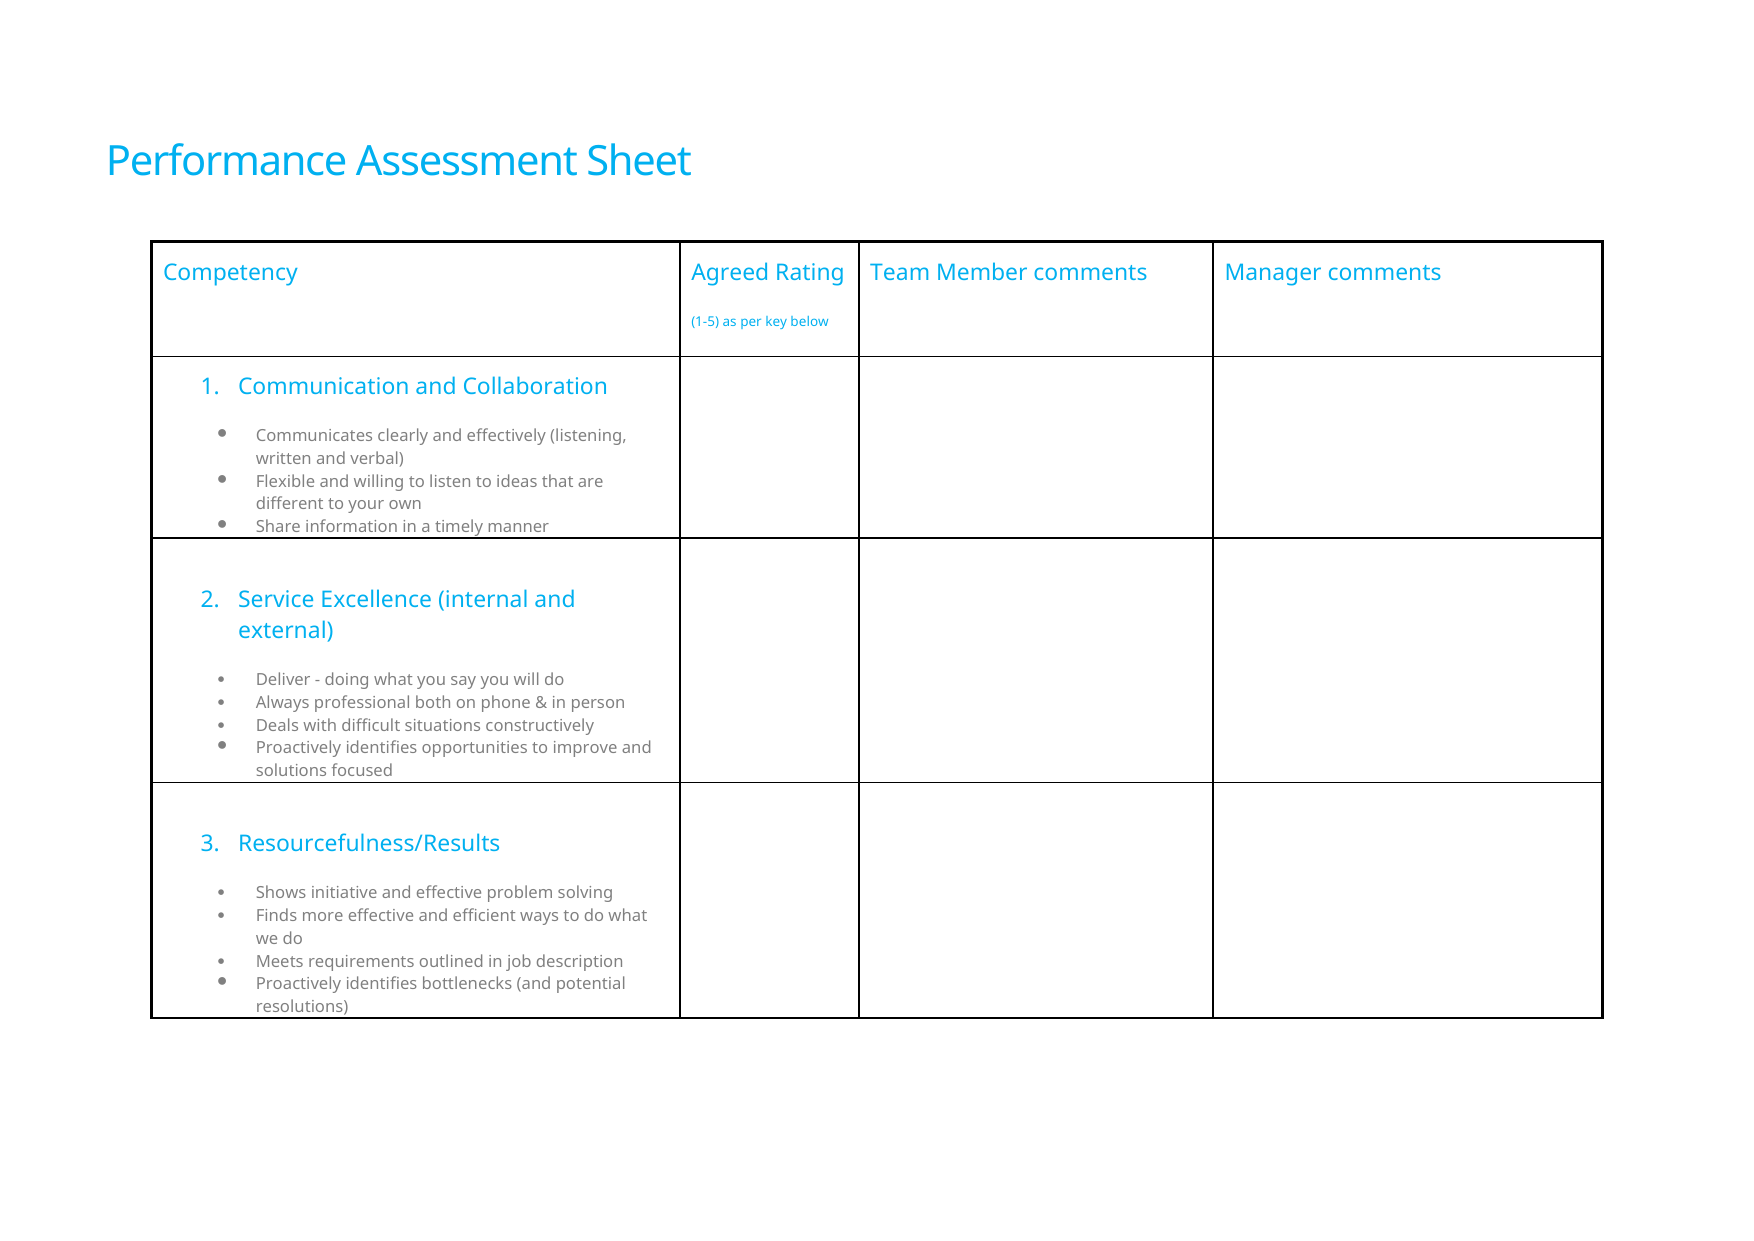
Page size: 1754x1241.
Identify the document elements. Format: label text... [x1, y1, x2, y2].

table_cell [1214, 539, 1601, 782]
table_cell [1214, 357, 1601, 537]
table_cell [860, 539, 1212, 782]
table_header Manager comments [1214, 243, 1601, 356]
table_header Agreed Rating (1-5) as per key below [681, 243, 858, 356]
subtitle Performance Assessment Sheet [106, 131, 1604, 188]
table_cell Communication and Collaboration Communicates clearly and effectively (listening, written and verbal) Flexible and willing to listen to ideas that are different to your own Share information in a timely manner [153, 357, 679, 537]
table_cell [681, 357, 858, 537]
table_cell [860, 783, 1212, 1017]
table_cell [681, 539, 858, 782]
table_header Competency [153, 243, 679, 356]
table_cell [1214, 783, 1601, 1017]
table_cell [681, 783, 858, 1017]
table_cell [860, 357, 1212, 537]
table_header Team Member comments [860, 243, 1212, 356]
table_cell Resourcefulness/Results Shows initiative and effective problem solving Finds more effective and efficient ways to do what we do Meets requirements outlined in job description Proactively identifies bottlenecks (and potential resolutions) [153, 783, 679, 1017]
table_cell Service Excellence (internal and external) Deliver - doing what you say you will do Always professional both on phone & in person Deals with difficult situations constructively Proactively identifies opportunities to improve and solutions focused [153, 539, 679, 782]
